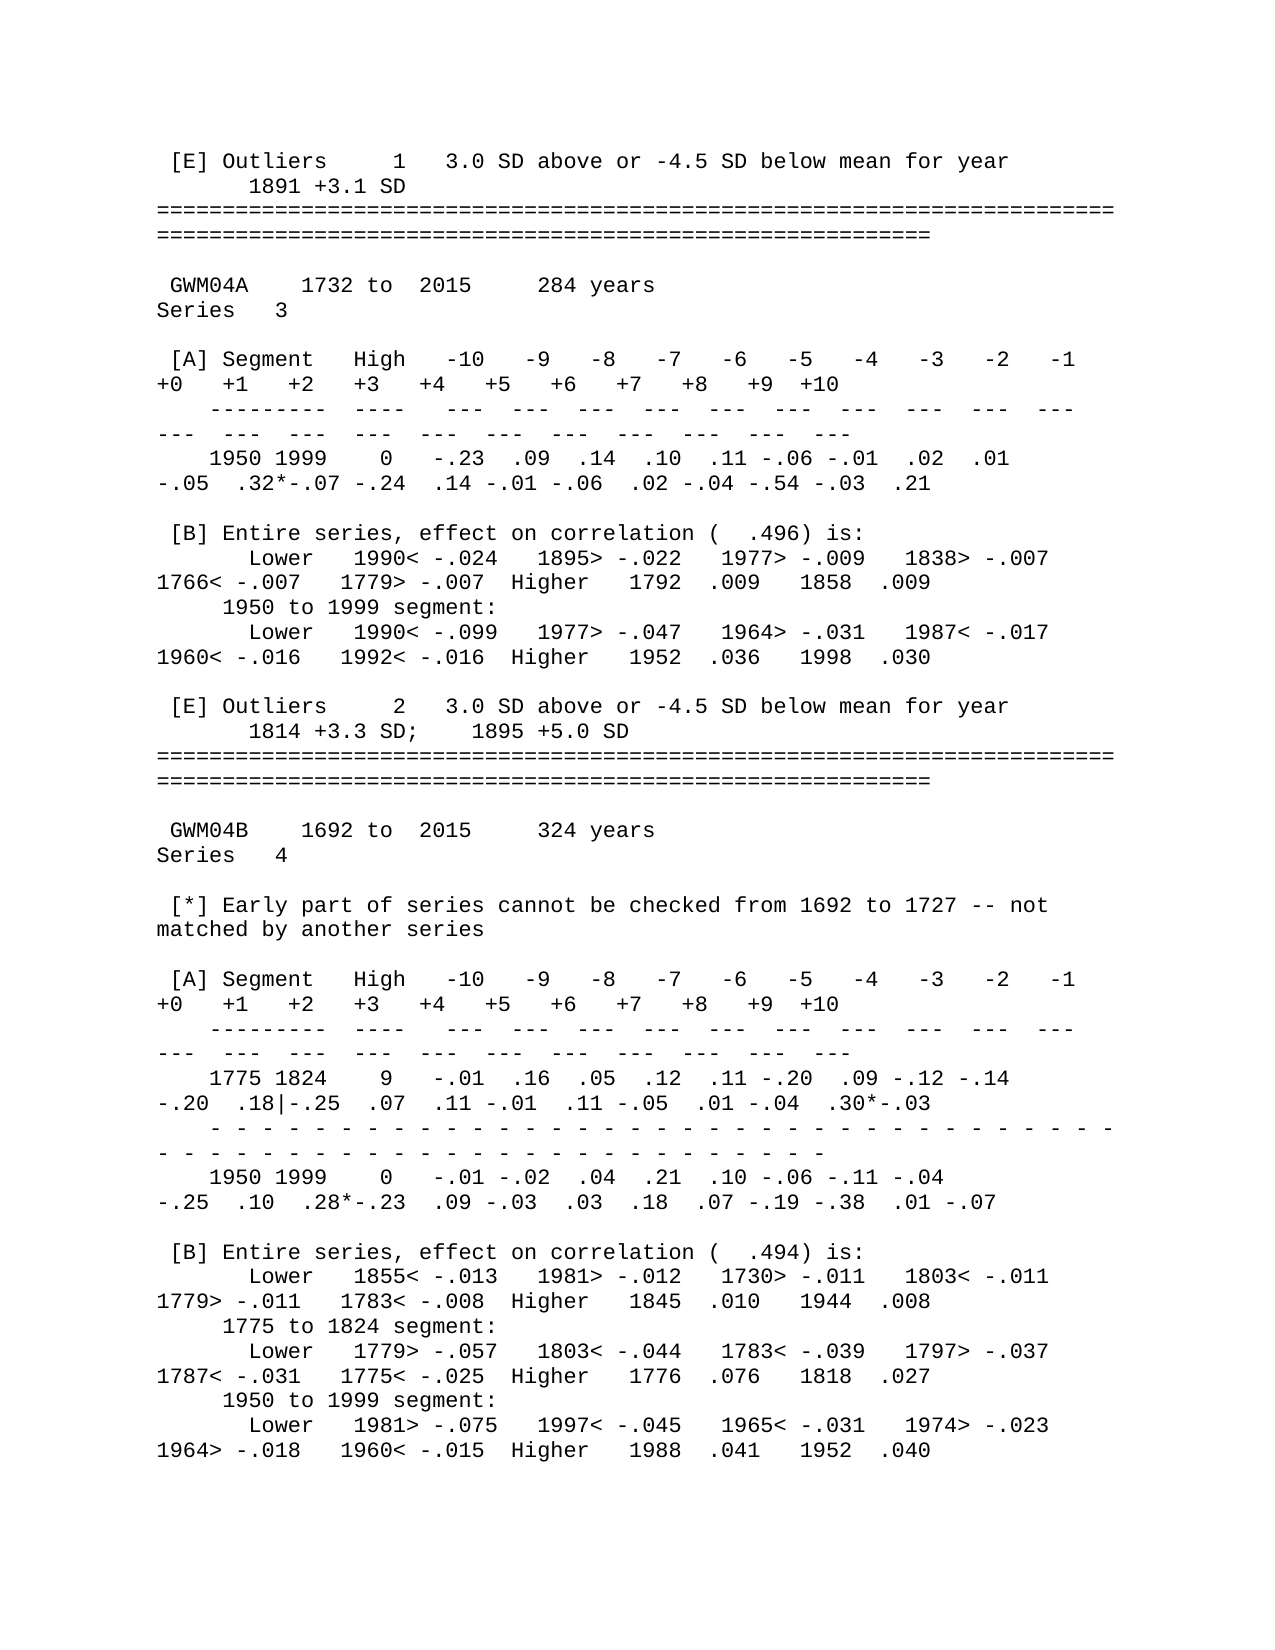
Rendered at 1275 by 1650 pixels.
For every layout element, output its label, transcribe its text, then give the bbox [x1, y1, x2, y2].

text 1950 1999 0 -.01 -.02 .04 .21 .10 -.06 -.11 -.04 -.25 .10 .28*-.23 .09 -.03 .03 .18 .07 -.19 -.38 .01 -.07 [156, 1166, 1118, 1216]
text ==================================================================================================================================== [156, 745, 1118, 794]
text [E] Outliers 1 3.0 SD above or -4.5 SD below mean for year [156, 150, 1118, 175]
text [B] Entire series, effect on correlation ( .496) is: [156, 522, 1118, 547]
text [B] Entire series, effect on correlation ( .494) is: [156, 1241, 1118, 1266]
text 1950 1999 0 -.23 .09 .14 .10 .11 -.06 -.01 .02 .01 -.05 .32*-.07 -.24 .14 -.01 -.06 .02 -.04 -.54 -.03 .21 [156, 447, 1118, 497]
text --------- ---- --- --- --- --- --- --- --- --- --- --- --- --- --- --- --- --- --- --- --- --- --- [156, 1018, 1118, 1067]
text Lower 1990< -.099 1977> -.047 1964> -.031 1987< -.017 1960< -.016 1992< -.016 Higher 1952 .036 1998 .030 [156, 621, 1118, 671]
text Lower 1855< -.013 1981> -.012 1730> -.011 1803< -.011 1779> -.011 1783< -.008 Higher 1845 .010 1944 .008 [156, 1266, 1118, 1315]
text --------- ---- --- --- --- --- --- --- --- --- --- --- --- --- --- --- --- --- --- --- --- --- --- [156, 398, 1118, 447]
text Lower 1981> -.075 1997< -.045 1965< -.031 1974> -.023 1964> -.018 1960< -.015 Higher 1988 .041 1952 .040 [156, 1414, 1118, 1464]
text 1775 1824 9 -.01 .16 .05 .12 .11 -.20 .09 -.12 -.14 -.20 .18|-.25 .07 .11 -.01 .11 -.05 .01 -.04 .30*-.03 [156, 1067, 1118, 1117]
text [A] Segment High -10 -9 -8 -7 -6 -5 -4 -3 -2 -1 +0 +1 +2 +3 +4 +5 +6 +7 +8 +9 +10 [156, 968, 1118, 1018]
text [E] Outliers 2 3.0 SD above or -4.5 SD below mean for year [156, 695, 1118, 720]
text GWM04A 1732 to 2015 284 years Series 3 [156, 274, 1118, 323]
text - - - - - - - - - - - - - - - - - - - - - - - - - - - - - - - - - - - - - - - - - - - - - - - - - - - - - - - - - - - - - [156, 1117, 1118, 1166]
text 1775 to 1824 segment: [156, 1315, 1118, 1340]
text [A] Segment High -10 -9 -8 -7 -6 -5 -4 -3 -2 -1 +0 +1 +2 +3 +4 +5 +6 +7 +8 +9 +10 [156, 348, 1118, 398]
text Lower 1779> -.057 1803< -.044 1783< -.039 1797> -.037 1787< -.031 1775< -.025 Higher 1776 .076 1818 .027 [156, 1340, 1118, 1389]
text 1950 to 1999 segment: [156, 1389, 1118, 1414]
text 1814 +3.3 SD; 1895 +5.0 SD [156, 720, 1118, 745]
text 1891 +3.1 SD [156, 175, 1118, 199]
text Lower 1990< -.024 1895> -.022 1977> -.009 1838> -.007 1766< -.007 1779> -.007 Higher 1792 .009 1858 .009 [156, 547, 1118, 596]
text GWM04B 1692 to 2015 324 years Series 4 [156, 819, 1118, 869]
text [*] Early part of series cannot be checked from 1692 to 1727 -- not matched by another series [156, 894, 1118, 943]
text ==================================================================================================================================== [156, 199, 1118, 249]
text 1950 to 1999 segment: [156, 596, 1118, 621]
